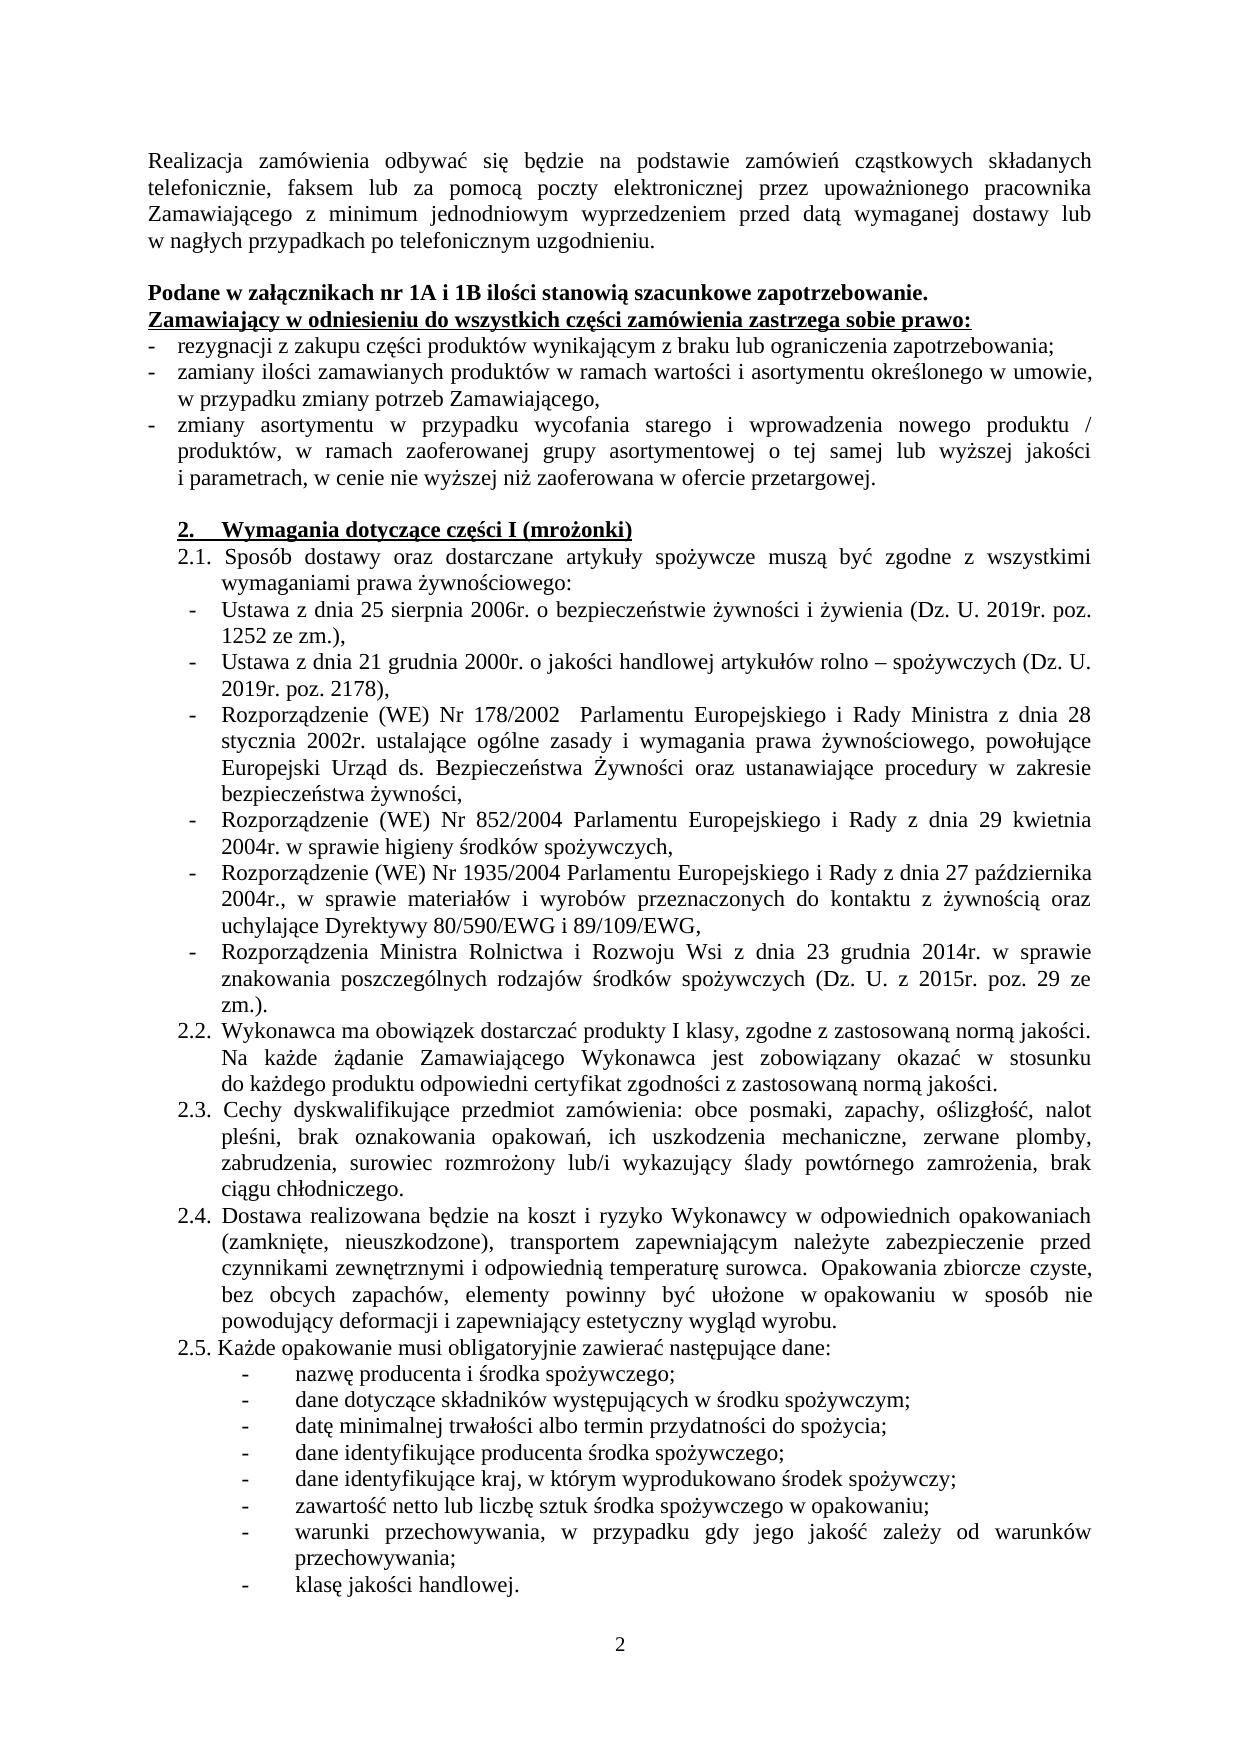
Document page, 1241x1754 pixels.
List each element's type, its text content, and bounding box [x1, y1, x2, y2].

text - zamiany ilości zamawianych produktów w ramach wartości i asortymentu określonego w umowie, w przypadku zmiany potrzeb Zamawiającego, [148, 358, 1093, 411]
list - zawartość netto lub liczbę sztuk środka spożywczego w opakowaniu; [241, 1492, 1093, 1518]
list - klasę jakości handlowej. [241, 1571, 1093, 1597]
list - warunki przechowywania, w przypadku gdy jego jakość zależy od warunków przechowywania; [241, 1518, 1093, 1571]
text - Ustawa z dnia 21 grudnia 2000r. o jakości handlowej artykułów rolno – spożywczych (Dz. U. 2019r. poz. 2178), [177, 648, 1093, 701]
text - Rozporządzenie (WE) Nr 1935/2004 Parlamentu Europejskiego i Rady z dnia 27 października 2004r., w sprawie materiałów i wyrobów przeznaczonych do kontaktu z żywnością oraz uchylające Dyrektywy 80/590/EWG i 89/109/EWG, [177, 859, 1093, 938]
list - nazwę producenta i środka spożywczego; [241, 1360, 1093, 1386]
text 2.3. Cechy dyskwalifikujące przedmiot zamówienia: obce posmaki, zapachy, oślizgłość, nalot pleśni, brak oznakowania opakowań, ich uszkodzenia mechaniczne, zerwane plomby, zabrudzenia, surowiec rozmrożony lub/i wykazujący ślady powtórnego zamrożenia, brak ciągu chłodniczego. [177, 1096, 1093, 1202]
text 2.1. Sposób dostawy oraz dostarczane artykuły spożywcze muszą być zgodne z wszystkimi wymaganiami prawa żywnościowego: [177, 543, 1093, 596]
list - datę minimalnej trwałości albo termin przydatności do spożycia; [241, 1413, 1093, 1439]
text - Rozporządzenia Ministra Rolnictwa i Rozwoju Wsi z dnia 23 grudnia 2014r. w sprawie znakowania poszczególnych rodzajów środków spożywczych (Dz. U. z 2015r. poz. 29 ze zm.). [177, 938, 1093, 1017]
text - Ustawa z dnia 25 sierpnia 2006r. o bezpieczeństwie żywności i żywienia (Dz. U. 2019r. poz. 1252 ze zm.), [177, 596, 1093, 648]
text 2.4. Dostawa realizowana będzie na koszt i ryzyko Wykonawcy w odpowiednich opakowaniach (zamknięte, nieuszkodzone), transportem zapewniającym należyte zabezpieczenie przed czynnikami zewnętrznymi i odpowiednią temperaturę surowca. Opakowania zbiorcze czyste, bez obcych zapachów, elementy powinny być ułożone w opakowaniu w sposób nie powodujący deformacji i zapewniający estetyczny wygląd wyrobu. [177, 1202, 1093, 1333]
text - rezygnacji z zakupu części produktów wynikającym z braku lub ograniczenia zapotrzebowania; [148, 332, 1093, 358]
list - dane identyfikujące producenta środka spożywczego; [241, 1439, 1093, 1465]
text - Rozporządzenie (WE) Nr 178/2002 Parlamentu Europejskiego i Rady Ministra z dnia 28 stycznia 2002r. ustalające ogólne zasady i wymagania prawa żywnościowego, powołujące Europejski Urząd ds. Bezpieczeństwa Żywności oraz ustanawiające procedury w zakresie bezpieczeństwa żywności, [177, 701, 1093, 806]
text 2.2. Wykonawca ma obowiązek dostarczać produkty I klasy, zgodne z zastosowaną normą jakości. Na każde żądanie Zamawiającego Wykonawca jest zobowiązany okazać w stosunku do każdego produktu odpowiedni certyfikat zgodności z zastosowaną normą jakości. [177, 1017, 1093, 1096]
text Realizacja zamówienia odbywać się będzie na podstawie zamówień cząstkowych składanych telefonicznie, faksem lub za pomocą poczty elektronicznej przez upoważnionego pracownika Zamawiającego z minimum jednodniowym wyprzedzeniem przed datą wymaganej dostawy lub w nagłych przypadkach po telefonicznym uzgodnieniu. [148, 148, 1093, 253]
text Podane w załącznikach nr 1A i 1B ilości stanowią szacunkowe zapotrzebowanie. [148, 279, 1093, 306]
text 2.5. Każde opakowanie musi obligatoryjnie zawierać następujące dane: [177, 1333, 1093, 1360]
list - dane identyfikujące kraj, w którym wyprodukowano środek spożywczy; [241, 1465, 1093, 1492]
text - zmiany asortymentu w przypadku wycofania starego i wprowadzenia nowego produktu / produktów, w ramach zaoferowanej grupy asortymentowej o tej samej lub wyższej jakości i parametrach, w cenie nie wyższej niż zaoferowana w ofercie przetargowej. [148, 411, 1093, 490]
text Zamawiający w odniesieniu do wszystkich części zamówienia zastrzega sobie prawo: [148, 306, 1093, 332]
text - Rozporządzenie (WE) Nr 852/2004 Parlamentu Europejskiego i Rady z dnia 29 kwietnia 2004r. w sprawie higieny środków spożywczych, [177, 806, 1093, 859]
list - dane dotyczące składników występujących w środku spożywczym; [241, 1386, 1093, 1413]
text 2. Wymagania dotyczące części I (mrożonki) [177, 517, 1093, 543]
